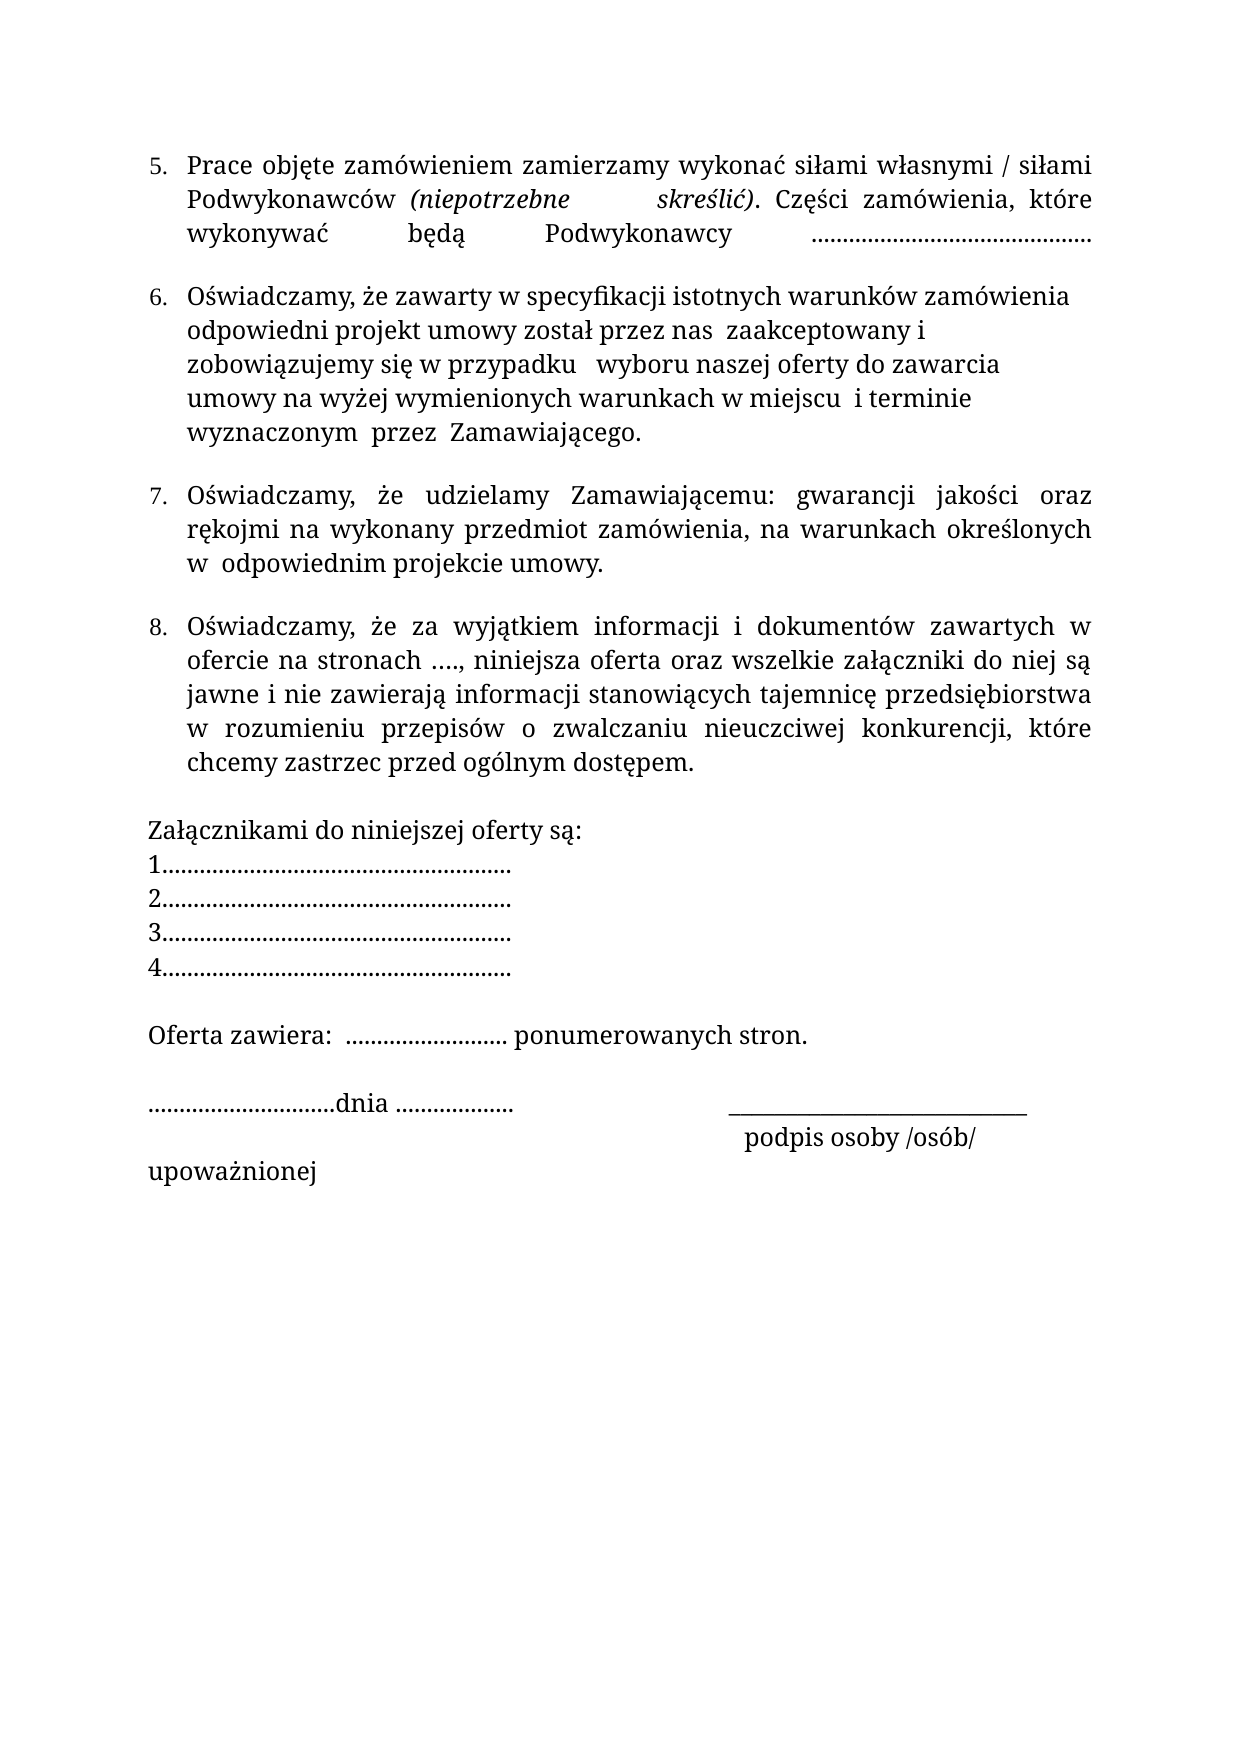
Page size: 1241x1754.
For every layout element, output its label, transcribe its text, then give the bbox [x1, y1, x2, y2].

text 3........................................................ [148, 915, 1093, 949]
list Oświadczamy, że zawarty w specyfikacji istotnych warunków zamówienia odpowiedni projekt umowy został przez nas zaakceptowany i zobowiązujemy się w przypadku wyboru naszej oferty do zawarcia umowy na wyżej wymienionych warunkach w miejscu i terminie wyznaczonym przez Zamawiającego. [149, 278, 1093, 478]
text Oferta zawiera: .......................... ponumerowanych stron. [148, 1017, 1093, 1051]
text podpis osoby /osób/ upoważnionej [148, 1119, 1093, 1188]
text Załącznikami do niniejszej oferty są: [148, 813, 1093, 847]
list Oświadczamy, że udzielamy Zamawiającemu: gwarancji jakości oraz rękojmi na wykonany przedmiot zamówienia, na warunkach określonych w odpowiednim projekcie umowy. [149, 478, 1093, 580]
text 2........................................................ [148, 881, 1093, 915]
text 1........................................................ [148, 847, 1093, 881]
list Prace objęte zamówieniem zamierzamy wykonać siłami własnymi / siłami Podwykonawców (niepotrzebne skreślić). Części zamówienia, które wykonywać będą Podwykonawcy ............................................. [149, 148, 1093, 278]
list Oświadczamy, że za wyjątkiem informacji i dokumentów zawartych w ofercie na stronach …., niniejsza oferta oraz wszelkie załączniki do niej są jawne i nie zawierają informacji stanowiących tajemnicę przedsiębiorstwa w rozumieniu przepisów o zwalczaniu nieuczciwej konkurencji, które chcemy zastrzec przed ogólnym dostępem. [149, 608, 1093, 779]
text ..............................dnia ................... __________________________ [148, 1085, 1093, 1119]
text 4........................................................ [148, 949, 1093, 983]
